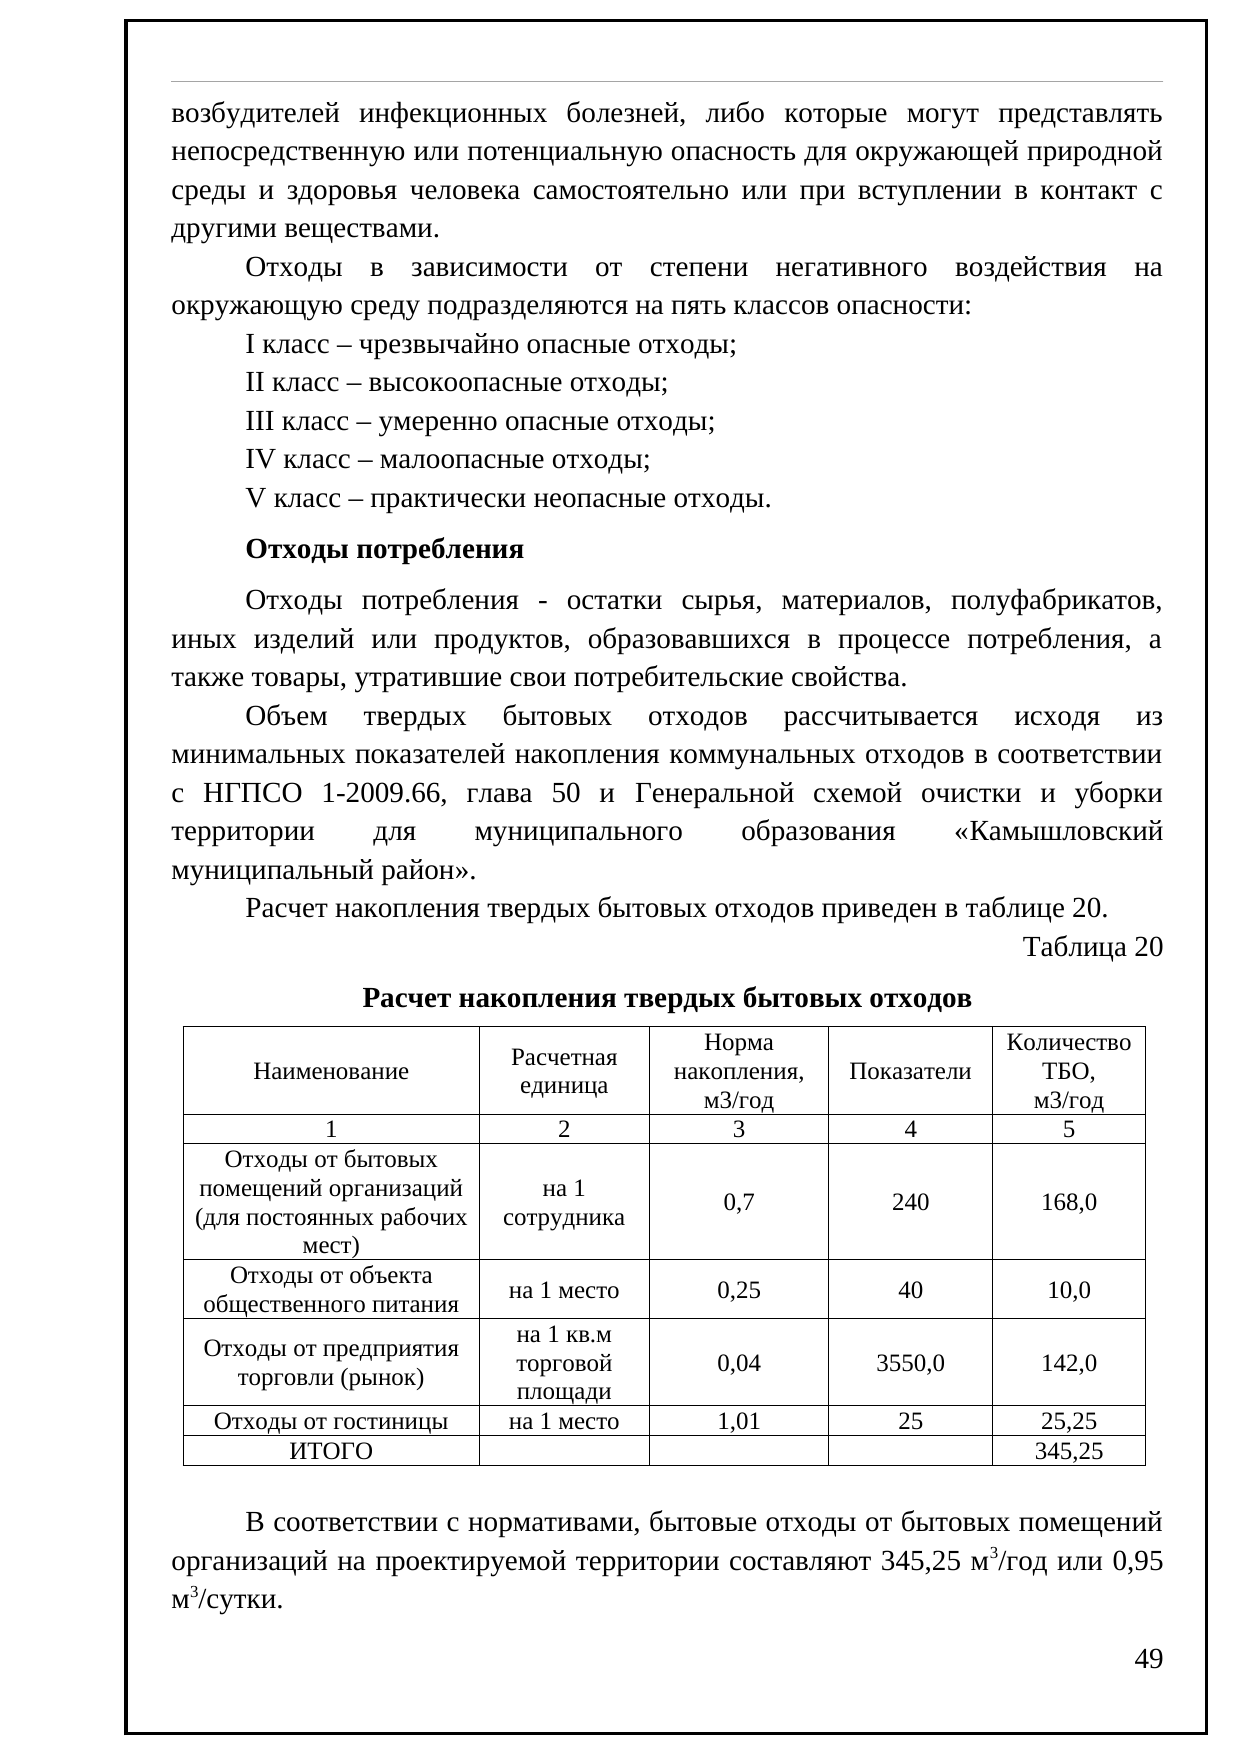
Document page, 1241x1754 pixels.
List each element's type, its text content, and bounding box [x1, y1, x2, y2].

text Расчет накопления твердых бытовых отходов [171, 980, 1163, 1014]
table_cell 3 [650, 1115, 828, 1143]
table_cell 240 [829, 1144, 992, 1259]
table_cell 142,0 [993, 1319, 1145, 1405]
table_cell Отходы от предприятия торговли (рынок) [184, 1319, 479, 1405]
table_cell 168,0 [993, 1144, 1145, 1259]
table_header Наименование [184, 1027, 479, 1113]
table_cell на 1 сотрудника [480, 1144, 649, 1259]
table_cell [829, 1436, 992, 1465]
text IV класс – малоопасные отходы; [171, 442, 1163, 475]
text Отходы потребления - остатки сырья, материалов, полуфабрикатов, иных изделий или продуктов, образовавшихся в процессе потребления, а также товары, утратившие свои потребительские свойства. [171, 582, 1163, 693]
table_cell Отходы от гостиницы [184, 1406, 479, 1435]
table_cell 40 [829, 1260, 992, 1318]
table_cell Отходы от объекта общественного питания [184, 1260, 479, 1318]
table_cell 2 [480, 1115, 649, 1143]
table_header Расчетная единица [480, 1027, 649, 1113]
table_cell [650, 1436, 828, 1465]
table_cell на 1 место [480, 1260, 649, 1318]
text Отходы в зависимости от степени негативного воздействия на окружающую среду подразделяются на пять классов опасности: [171, 249, 1163, 321]
table_cell ИТОГО [184, 1436, 479, 1465]
table_cell 4 [829, 1115, 992, 1143]
text Расчет накопления твердых бытовых отходов приведен в таблице 20. [171, 891, 1163, 924]
text V класс – практически неопасные отходы. [171, 480, 1163, 514]
table_cell 5 [993, 1115, 1145, 1143]
table_cell 25,25 [993, 1406, 1145, 1435]
table_cell 1 [184, 1115, 479, 1143]
table_cell [480, 1436, 649, 1465]
table_cell 25 [829, 1406, 992, 1435]
text В соответствии с нормативами, бытовые отходы от бытовых помещений организаций на проектируемой территории составляют 345,25 м3/год или 0,95 м3/сутки. [171, 1504, 1163, 1615]
table_header Показатели [829, 1027, 992, 1113]
text Таблица 20 [171, 929, 1163, 963]
table_cell 1,01 [650, 1406, 828, 1435]
text III класс – умеренно опасные отходы; [171, 403, 1163, 437]
table_cell Отходы от бытовых помещений организаций (для постоянных рабочих мест) [184, 1144, 479, 1259]
table_cell на 1 кв.м торговой площади [480, 1319, 649, 1405]
table_cell 3550,0 [829, 1319, 992, 1405]
table_cell 345,25 [993, 1436, 1145, 1465]
table_header Норма накопления, м3/год [650, 1027, 828, 1113]
subtitle Отходы потребления [171, 531, 1163, 565]
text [171, 95, 1163, 244]
text I класс – чрезвычайно опасные отходы; [171, 326, 1163, 359]
table_header Количество ТБО, м3/год [993, 1027, 1145, 1113]
text Объем твердых бытовых отходов рассчитывается исходя из минимальных показателей накопления коммунальных отходов в соответствии с НГПСО 1-2009.66, глава 50 и Генеральной схемой очистки и уборки территории для муниципального образования «Камышловский муниципальный район». [171, 698, 1163, 886]
table_cell 10,0 [993, 1260, 1145, 1318]
text II класс – высокоопасные отходы; [171, 364, 1163, 398]
table_cell 0,7 [650, 1144, 828, 1259]
table_cell 0,04 [650, 1319, 828, 1405]
table_cell 0,25 [650, 1260, 828, 1318]
table_cell на 1 место [480, 1406, 649, 1435]
